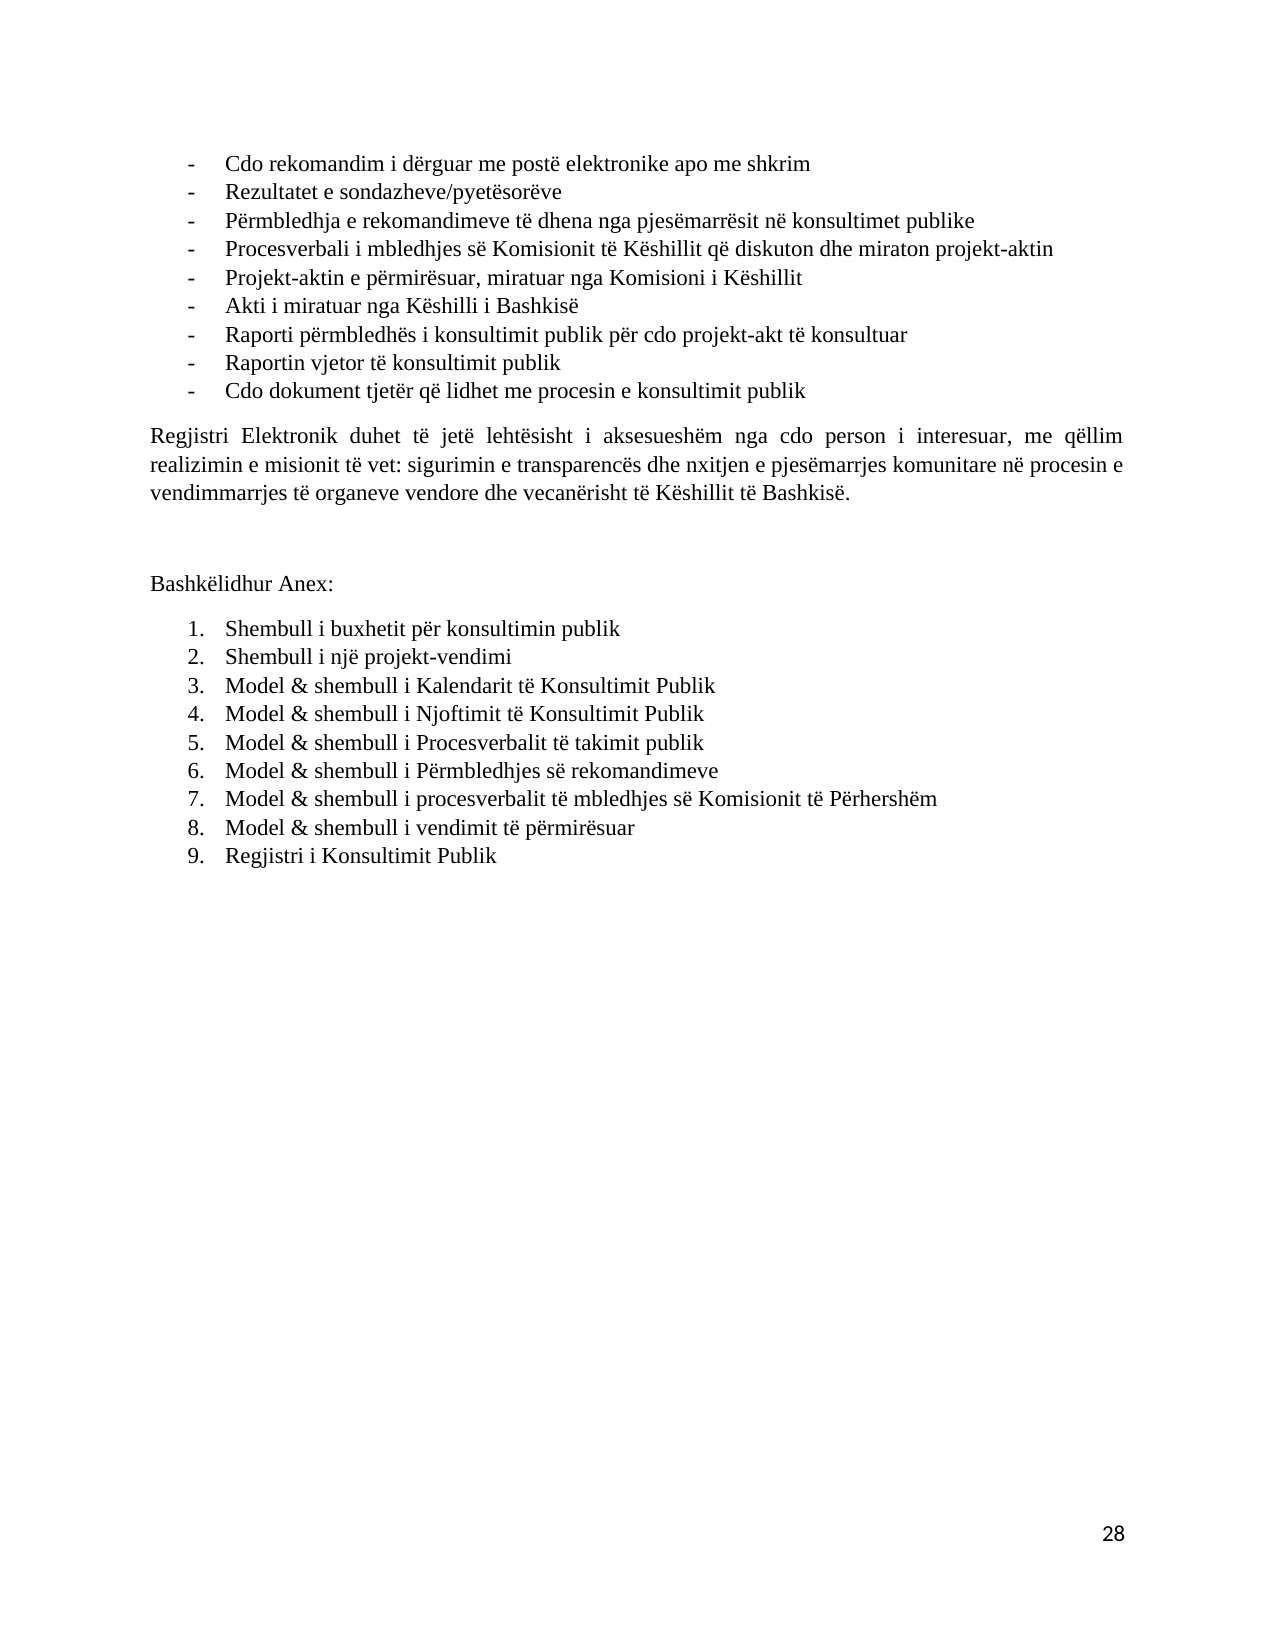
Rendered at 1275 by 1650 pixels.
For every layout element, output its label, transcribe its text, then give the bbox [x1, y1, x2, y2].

list Përmbledhja e rekomandimeve të dhena nga pjesëmarrësit në konsultimet publike [187, 207, 1125, 233]
list Cdo rekomandim i dërguar me postë elektronike apo me shkrim [187, 150, 1125, 176]
list Procesverbali i mbledhjes së Komisionit të Këshillit që diskuton dhe miraton projekt-aktin [187, 235, 1125, 262]
list Model & shembull i vendimit të përmirësuar [187, 814, 1125, 840]
list Projekt-aktin e përmirësuar, miratuar nga Komisioni i Këshillit [187, 264, 1125, 290]
list Akti i miratuar nga Këshilli i Bashkisë [187, 292, 1125, 318]
list Rezultatet e sondazheve/pyetësorëve [187, 178, 1125, 205]
list Model & shembull i Njoftimit të Konsultimit Publik [187, 700, 1125, 726]
list Model & shembull i Kalendarit të Konsultimit Publik [187, 672, 1125, 698]
list Cdo dokument tjetër që lidhet me procesin e konsultimit publik [187, 377, 1125, 404]
list Shembull i buxhetit për konsultimin publik [187, 615, 1125, 641]
list Raporti përmbledhës i konsultimit publik për cdo projekt-akt të konsultuar [187, 321, 1125, 347]
list Shembull i një projekt-vendimi [187, 643, 1125, 669]
list Model & shembull i procesverbalit të mbledhjes së Komisionit të Përhershëm [187, 785, 1125, 812]
text Regjistri Elektronik duhet të jetë lehtësisht i aksesueshëm nga cdo person i interesuar, me qëllim realizimin e misionit të vet: sigurimin e transparencës dhe nxitjen e pjesëmarrjes komunitare në procesin e vendimmarrjes të organeve vendore dhe vecanërisht të Këshillit të Bashkisë. [150, 423, 1125, 506]
text Bashkëlidhur Anex: [150, 570, 1125, 596]
list Model & shembull i Procesverbalit të takimit publik [187, 728, 1125, 755]
list Regjistri i Konsultimit Publik [187, 842, 1125, 869]
list Model & shembull i Përmbledhjes së rekomandimeve [187, 757, 1125, 783]
list Raportin vjetor të konsultimit publik [187, 349, 1125, 375]
